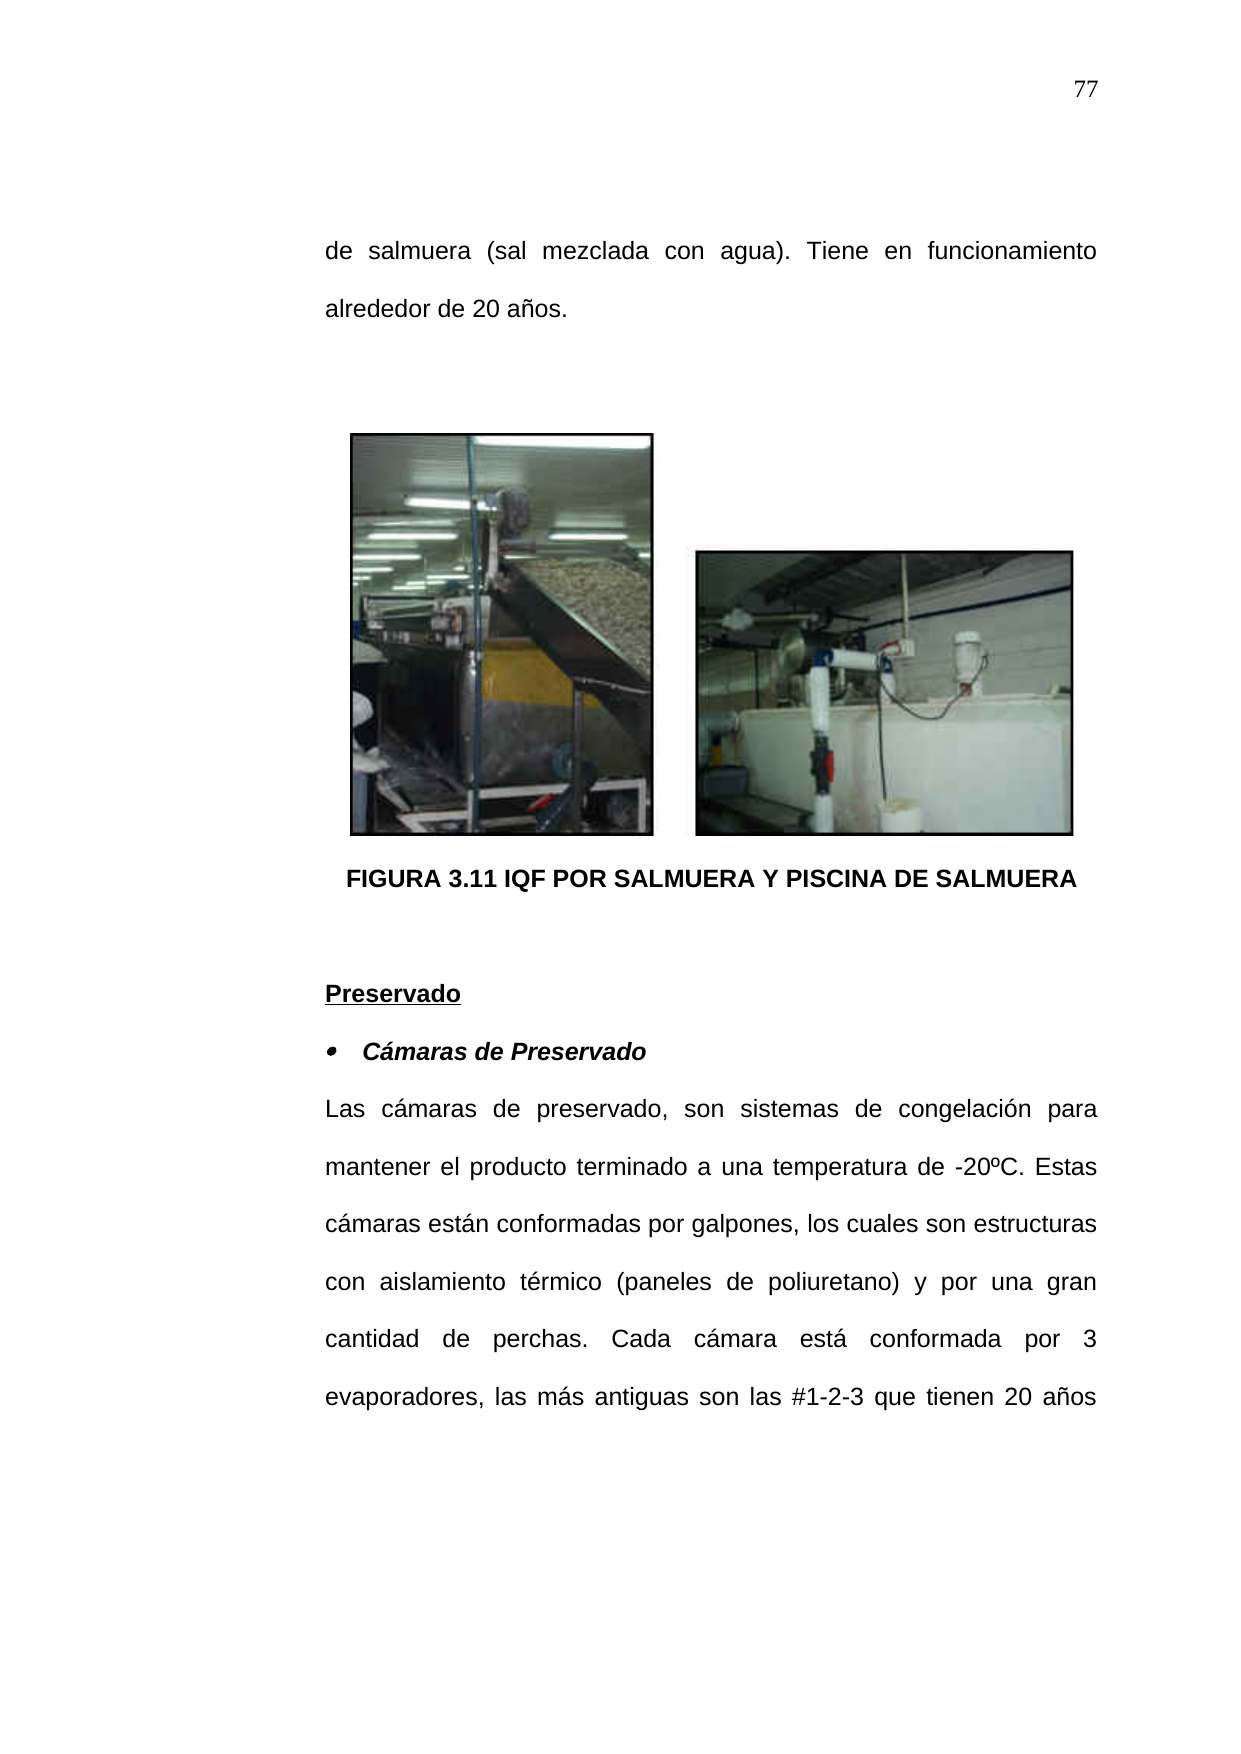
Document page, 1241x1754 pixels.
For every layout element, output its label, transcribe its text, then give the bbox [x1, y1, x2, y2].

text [325, 236, 1098, 322]
list Cámaras de Preservado [325, 1037, 1098, 1065]
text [325, 1094, 1098, 1411]
text Preservado [325, 979, 1098, 1008]
text FIGURA 3.11 IQF POR SALMUERA Y PISCINA DE SALMUERA [325, 864, 1098, 893]
picture [350, 433, 1074, 836]
